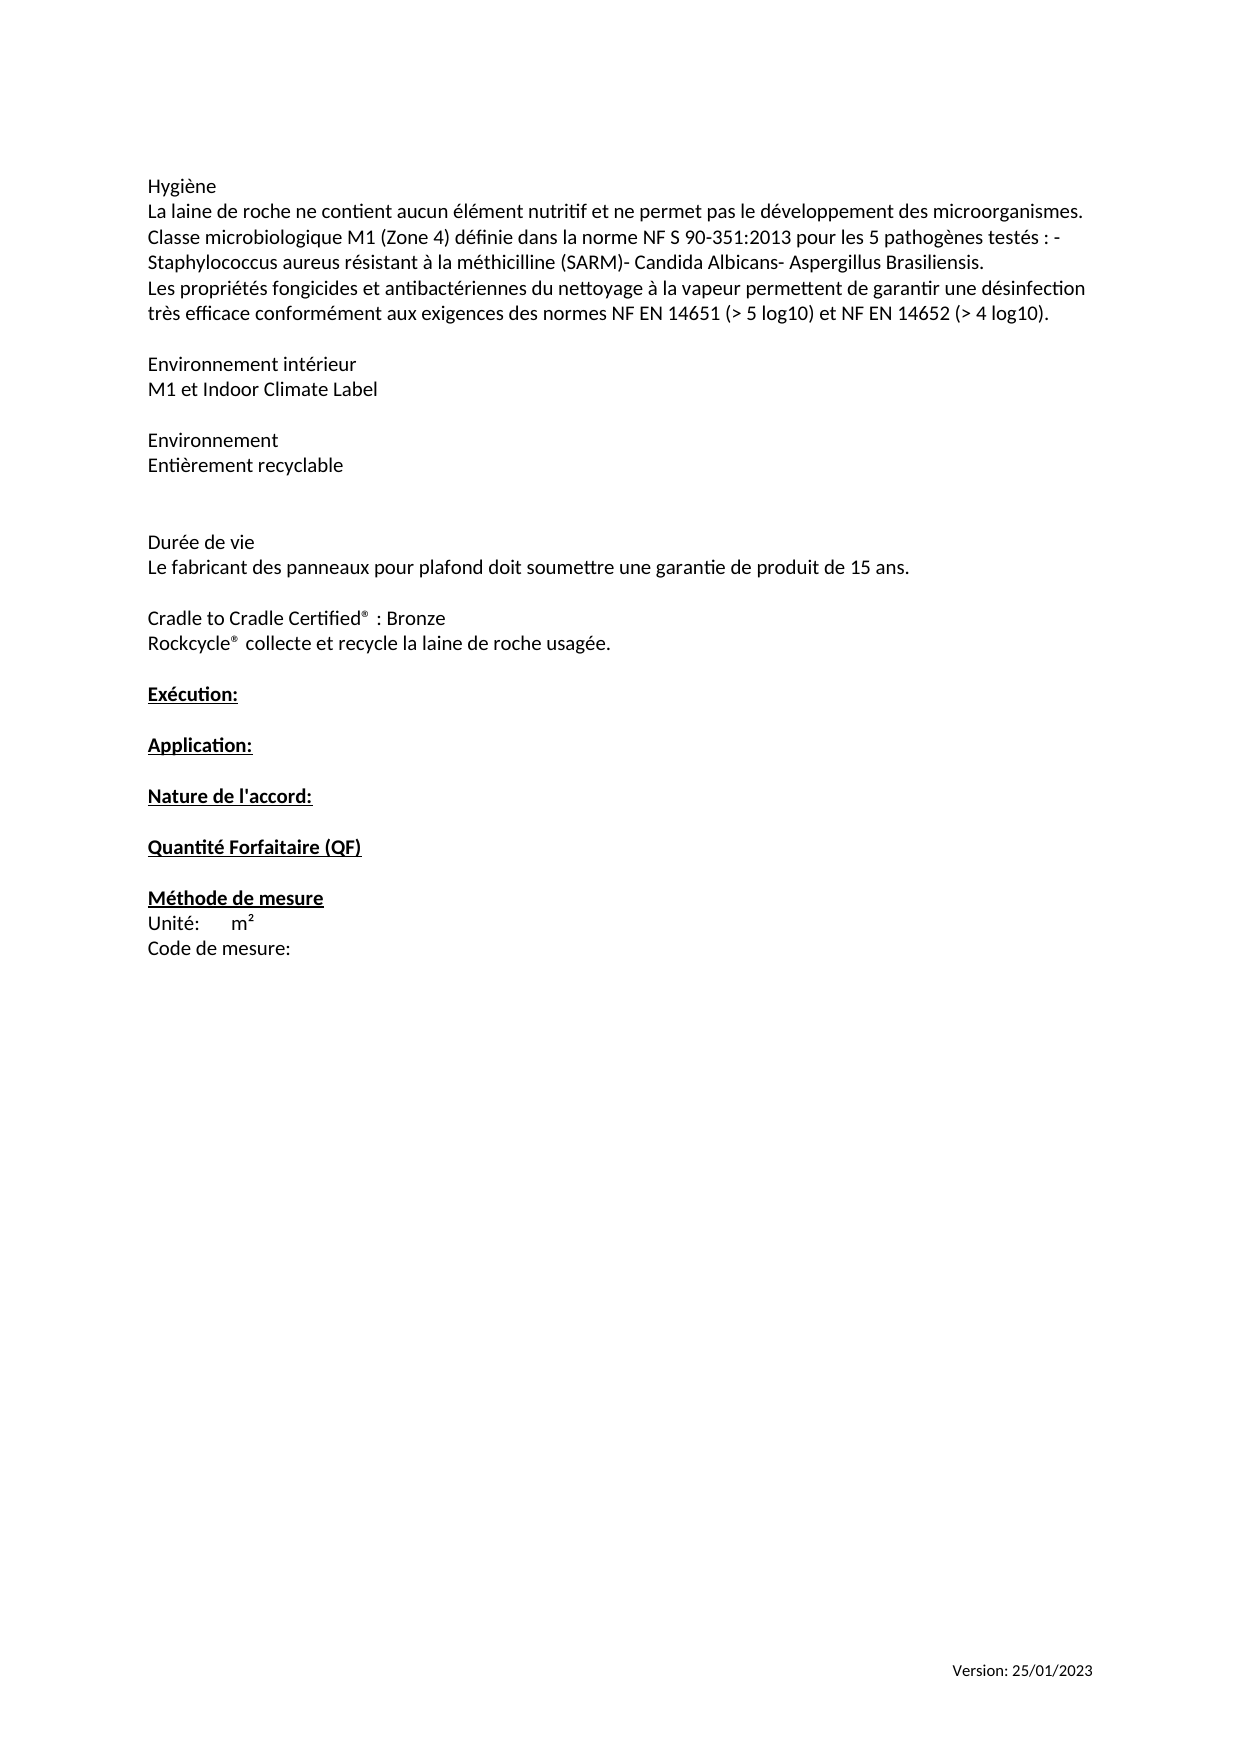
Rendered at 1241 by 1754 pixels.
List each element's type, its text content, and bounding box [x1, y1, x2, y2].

text Classe microbiologique M1 (Zone 4) définie dans la norme NF S 90-351:2013 pour les 5 pathogènes testés : - Staphylococcus aureus résistant à la méthicilline (SARM)- Candida Albicans- Aspergillus Brasiliensis. [148, 224, 1093, 275]
text Application: [148, 732, 1093, 758]
text Environnement [148, 427, 1093, 453]
text M1 et Indoor Climate Label [148, 376, 1093, 402]
text Méthode de mesure [148, 885, 1093, 910]
text Code de mesure: [148, 936, 1093, 961]
text Entièrement recyclable [148, 453, 1093, 478]
text La laine de roche ne contient aucun élément nutritif et ne permet pas le développement des microorganismes. [148, 198, 1093, 224]
text Les propriétés fongicides et antibactériennes du nettoyage à la vapeur permettent de garantir une désinfection très efficace conformément aux exigences des normes NF EN 14651 (> 5 log10) et NF EN 14652 (> 4 log10). [148, 275, 1093, 326]
text Hygiène [148, 173, 1093, 198]
text Durée de vie [148, 529, 1093, 554]
text Environnement intérieur [148, 351, 1093, 376]
text Exécution: [148, 681, 1093, 707]
text Unité: m² [148, 910, 1093, 936]
text Quantité Forfaitaire (QF) [148, 834, 1093, 859]
text Rockcycle® collecte et recycle la laine de roche usagée. [148, 631, 1093, 656]
text Le fabricant des panneaux pour plafond doit soumettre une garantie de produit de 15 ans. [148, 554, 1093, 580]
text Nature de l'accord: [148, 783, 1093, 808]
text Cradle to Cradle Certified® : Bronze [148, 605, 1093, 631]
